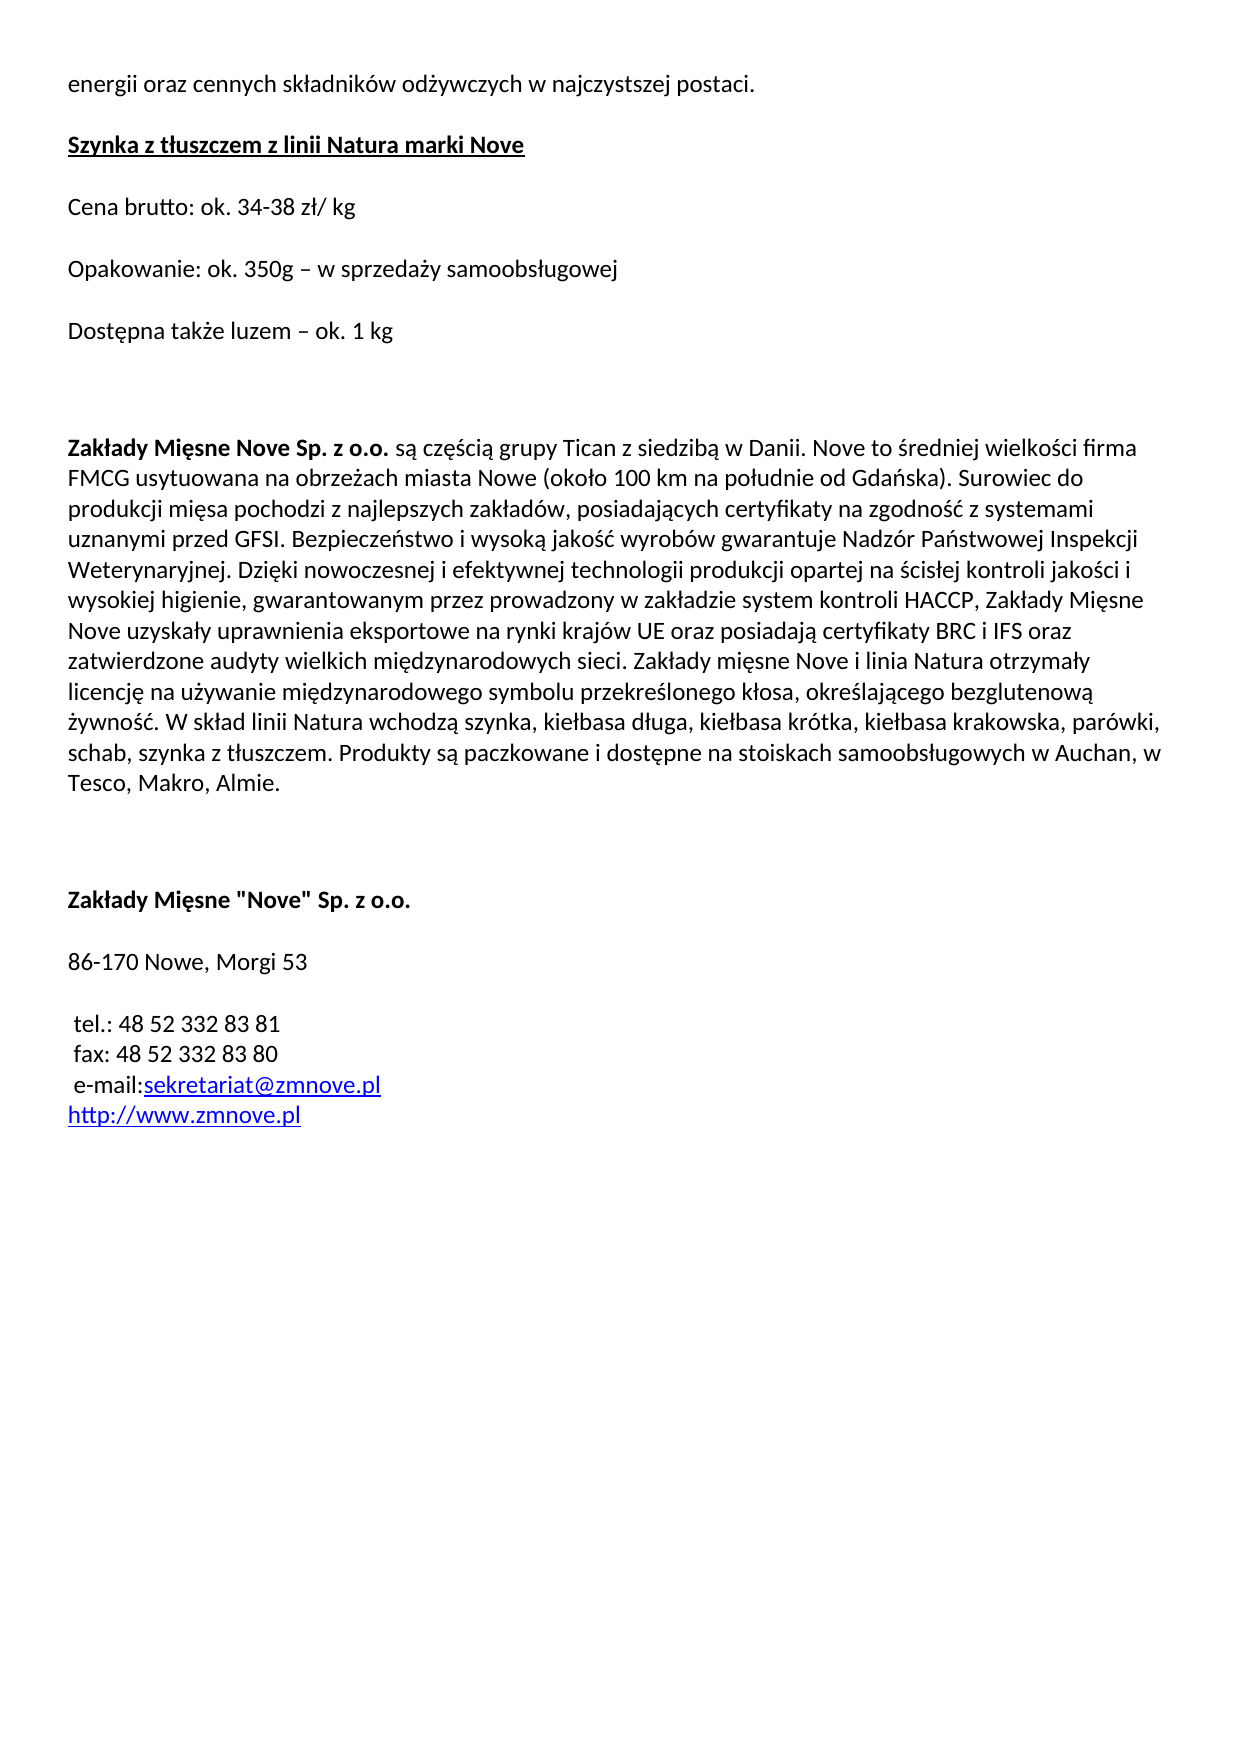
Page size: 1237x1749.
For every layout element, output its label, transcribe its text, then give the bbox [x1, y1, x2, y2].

text e-mail:sekretariat@zmnove.pl [68, 1069, 1169, 1099]
text 86-170 Nowe, Morgi 53 [68, 946, 1169, 977]
text fax: 48 52 332 83 80 [68, 1038, 1169, 1069]
text Cena brutto: ok. 34-38 zł/ kg [68, 191, 1169, 222]
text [68, 68, 1169, 98]
text Szynka z tłuszczem z linii Natura marki Nove [68, 129, 1169, 160]
text Opakowanie: ok. 350g – w sprzedaży samoobsługowej [68, 253, 1169, 283]
text tel.: 48 52 332 83 81 [68, 1008, 1169, 1038]
text Zakłady Mięsne "Nove" Sp. z o.o. [68, 884, 1169, 915]
text Zakłady Mięsne Nove Sp. z o.o. są częścią grupy Tican z siedzibą w Danii. Nove to średniej wielkości firma FMCG usytuowana na obrzeżach miasta Nowe (około 100 km na południe od Gdańska). Surowiec do produkcji mięsa pochodzi z najlepszych zakładów, posiadających certyfikaty na zgodność z systemami uznanymi przed GFSI. Bezpieczeństwo i wysoką jakość wyrobów gwarantuje Nadzór Państwowej Inspekcji Weterynaryjnej. Dzięki nowoczesnej i efektywnej technologii produkcji opartej na ścisłej kontroli jakości i wysokiej higienie, gwarantowanym przez prowadzony w zakładzie system kontroli HACCP, Zakłady Mięsne Nove uzyskały uprawnienia eksportowe na rynki krajów UE oraz posiadają certyfikaty BRC i IFS oraz zatwierdzone audyty wielkich międzynarodowych sieci. Zakłady mięsne Nove i linia Natura otrzymały licencję na używanie międzynarodowego symbolu przekreślonego kłosa, określającego bezglutenową żywność. W skład linii Natura wchodzą szynka, kiełbasa długa, kiełbasa krótka, kiełbasa krakowska, parówki, schab, szynka z tłuszczem. Produkty są paczkowane i dostępne na stoiskach samoobsługowych w Auchan, w Tesco, Makro, Almie. [68, 432, 1169, 798]
text Dostępna także luzem – ok. 1 kg [68, 315, 1169, 345]
text http://www.zmnove.pl [68, 1099, 1169, 1130]
